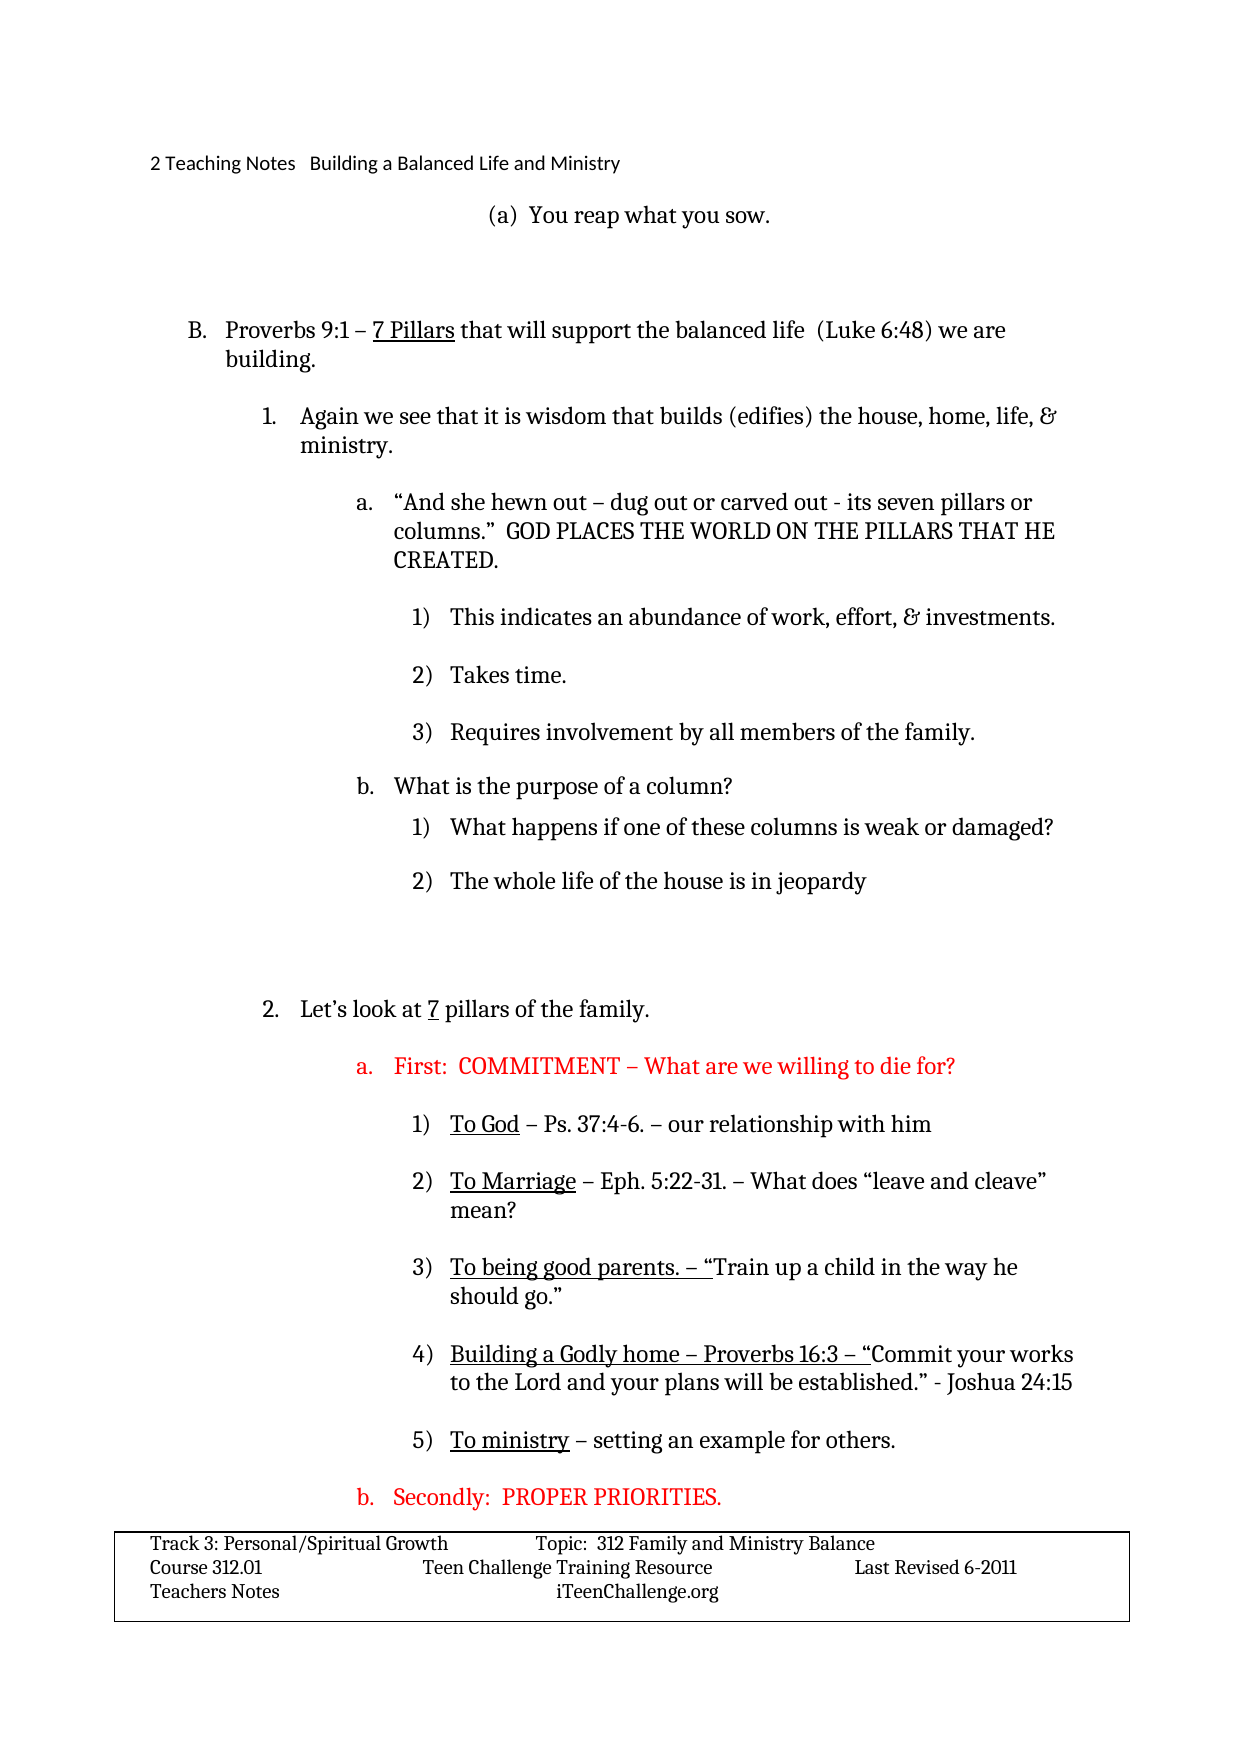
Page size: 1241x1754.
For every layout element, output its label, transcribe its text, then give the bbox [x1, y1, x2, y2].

list Again we see that it is wisdom that builds (edifies) the house, home, life, & ministry. [262, 402, 1090, 459]
list “And she hewn out – dug out or carved out - its seven pillars or columns.” GOD PLACES THE WORLD ON THE PILLARS THAT HE CREATED. [356, 488, 1090, 574]
list Secondly: PROPER PRIORITIES. [356, 1483, 1090, 1512]
list Takes time. [412, 661, 1090, 689]
list What is the purpose of a column? [356, 772, 1090, 801]
list This indicates an abundance of work, effort, & investments. [412, 603, 1090, 632]
list The whole life of the house is in jeopardy [412, 867, 1090, 896]
list To being good parents. – “Train up a child in the way he should go.” [412, 1253, 1090, 1311]
list To God – Ps. 37:4-6. – our relationship with him [412, 1109, 1090, 1138]
list To ministry – setting an example for others. [412, 1426, 1090, 1454]
list Proverbs 9:1 – 7 Pillars that will support the balanced life (Luke 6:48) we are building. [187, 316, 1090, 373]
list You reap what you sow. [487, 201, 1090, 229]
list Let’s look at 7 pillars of the family. [262, 994, 1090, 1023]
list First: COMMITMENT – What are we willing to die for? [356, 1052, 1090, 1081]
list To Marriage – Eph. 5:22-31. – What does “leave and cleave” mean? [412, 1167, 1090, 1224]
list Requires involvement by all members of the family. [412, 718, 1090, 747]
list Building a Godly home – Proverbs 16:3 – “Commit your works to the Lord and your plans will be established.” - Joshua 24:15 [412, 1339, 1090, 1397]
list What happens if one of these columns is weak or damaged? [412, 813, 1090, 842]
